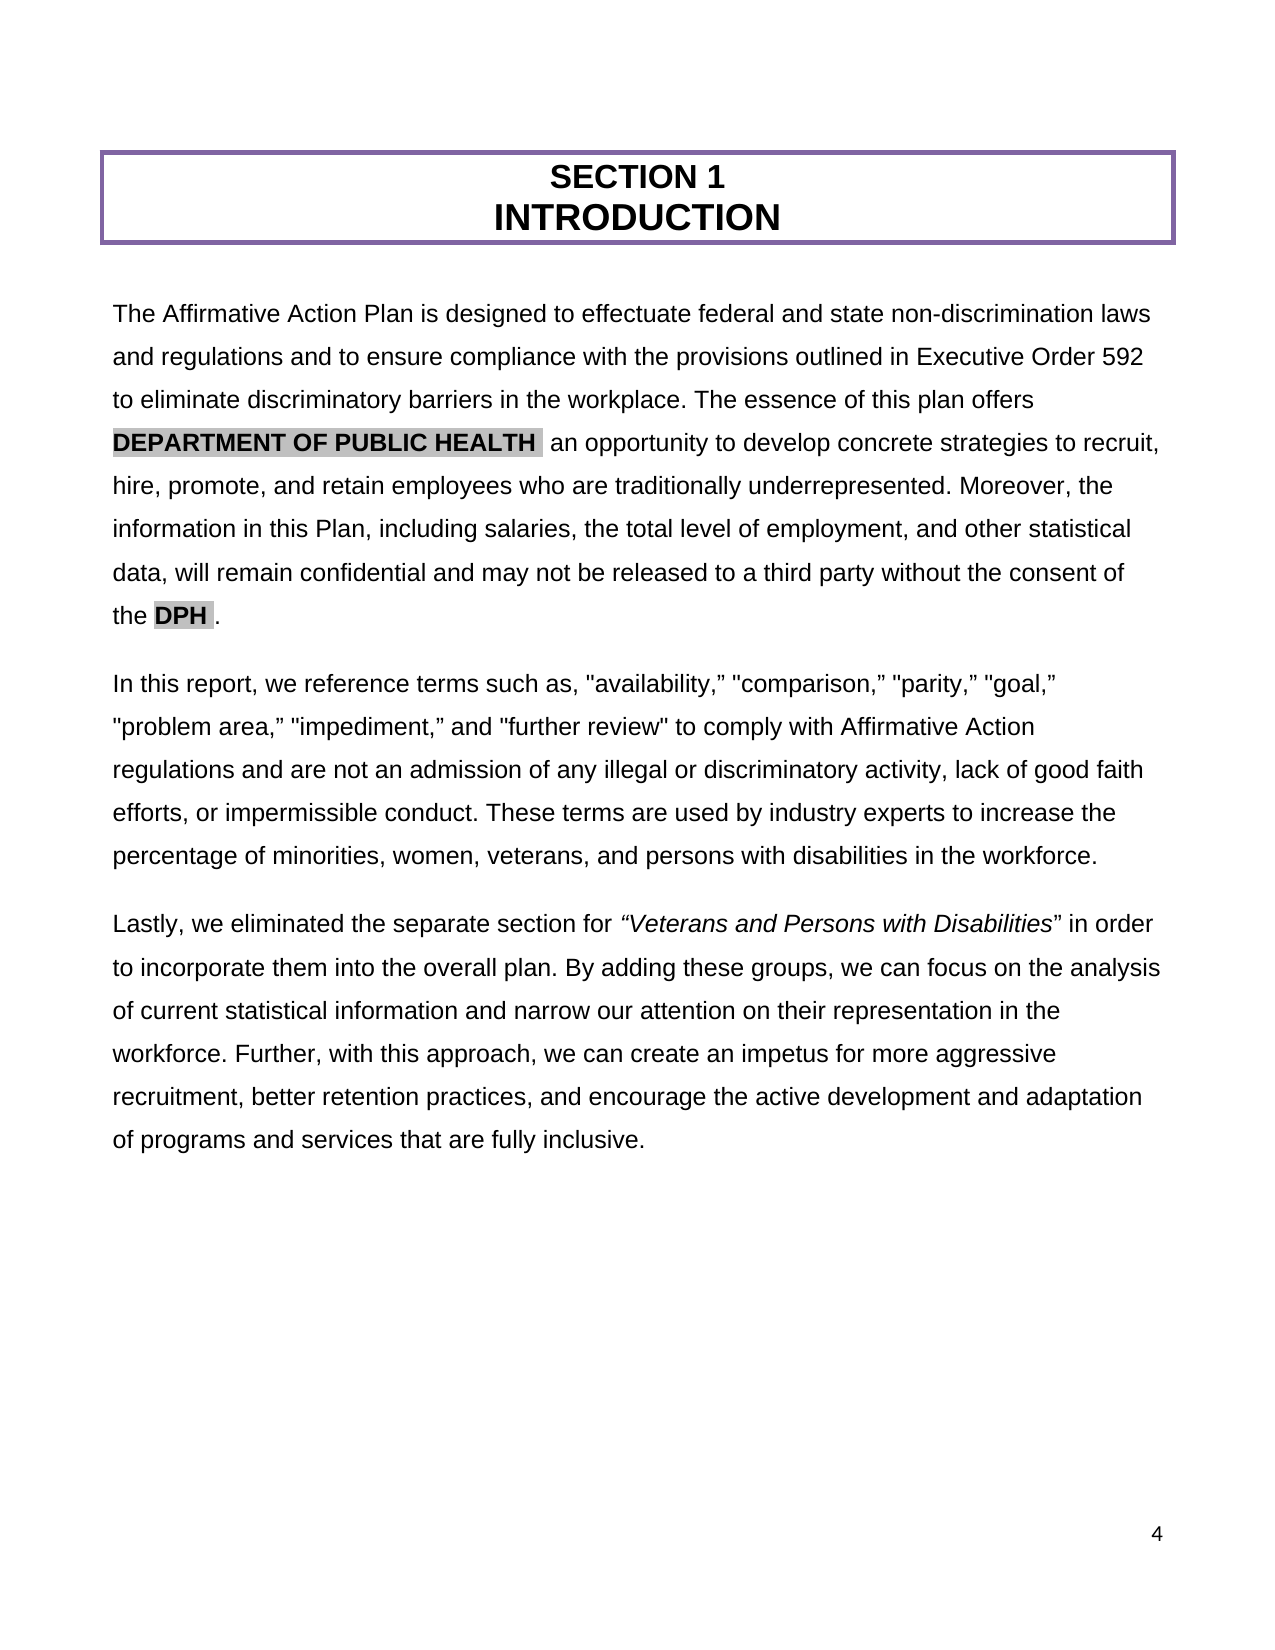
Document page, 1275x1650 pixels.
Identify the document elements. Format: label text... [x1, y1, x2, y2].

text The Affirmative Action Plan is designed to effectuate federal and state non-discrimination laws and regulations and to ensure compliance with the provisions outlined in Executive Order 592 to eliminate discriminatory barriers in the workplace. The essence of this plan offers an opportunity to develop concrete strategies to recruit, hire, promote, and retain employees who are traditionally underrepresented. Moreover, the information in this Plan, including salaries, the total level of employment, and other statistical data, will remain confidential and may not be released to a third party without the consent of the . [112, 299, 1162, 629]
text INTRODUCTION [104, 188, 1171, 240]
text SECTION 1 [104, 155, 1171, 188]
text Lastly, we eliminated the separate section for “Veterans and Persons with Disabilities” in order to incorporate them into the overall plan. By adding these groups, we can focus on the analysis of current statistical information and narrow our attention on their representation in the workforce. Further, with this approach, we can create an impetus for more aggressive recruitment, better retention practices, and encourage the active development and adaptation of programs and services that are fully inclusive. [112, 909, 1162, 1154]
text In this report, we reference terms such as, "availability,” "comparison,” "parity,” "goal,” "problem area,” "impediment,” and "further review" to comply with Affirmative Action regulations and are not an admission of any illegal or discriminatory activity, lack of good faith efforts, or impermissible conduct. These terms are used by industry experts to increase the percentage of minorities, women, veterans, and persons with disabilities in the workforce. [112, 669, 1162, 870]
